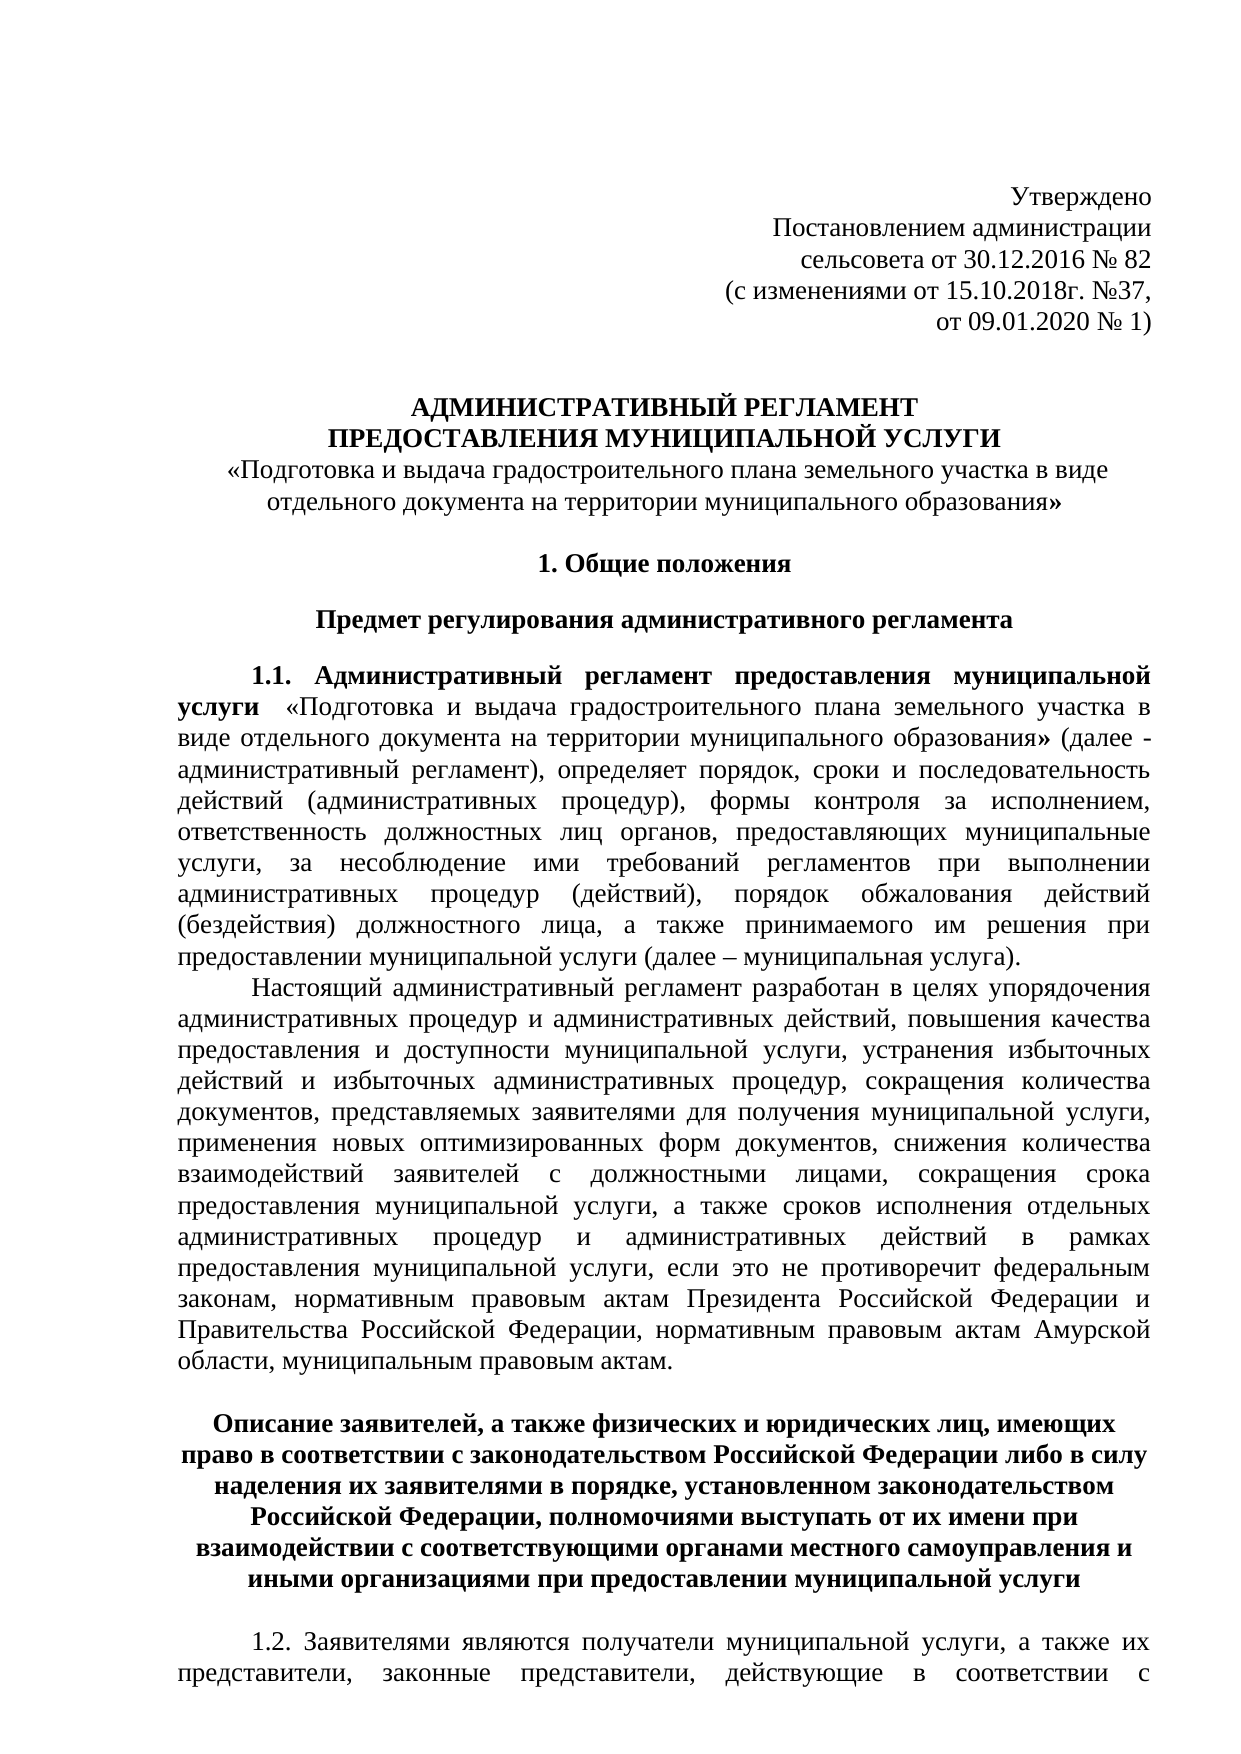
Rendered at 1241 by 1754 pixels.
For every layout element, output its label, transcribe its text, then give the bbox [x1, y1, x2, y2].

text Предмет регулирования административного регламента [177, 603, 1152, 634]
title 1.1. Административный регламент предоставления муниципальной услуги «Подготовка и выдача градостроительного плана земельного участка в виде отдельного документа на территории муниципального образования» (далее - административный регламент), определяет порядок, сроки и последовательность действий (административных процедур), формы контроля за исполнением, ответственность должностных лиц органов, предоставляющих муниципальные услуги, за несоблюдение ими требований регламентов при выполнении административных процедур (действий), порядок обжалования действий (бездействия) должностного лица, а также принимаемого им решения при предоставлении муниципальной услуги (далее – муниципальная услуга). [177, 659, 1152, 971]
title сельсовета от 30.12.2016 № 82 [177, 243, 1152, 274]
title «Подготовка и выдача градостроительного плана земельного участка в виде отдельного документа на территории муниципального образования» [177, 453, 1152, 516]
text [177, 1625, 1152, 1687]
title Утверждено [177, 180, 1152, 212]
text Настоящий административный регламент разработан в целях упорядочения административных процедур и административных действий, повышения качества предоставления и доступности муниципальной услуги, устранения избыточных действий и избыточных административных процедур, сокращения количества документов, представляемых заявителями для получения муниципальной услуги, применения новых оптимизированных форм документов, снижения количества взаимодействий заявителей с должностными лицами, сокращения срока предоставления муниципальной услуги, а также сроков исполнения отдельных административных процедур и административных действий в рамках предоставления муниципальной услуги, если это не противоречит федеральным законам, нормативным правовым актам Президента Российской Федерации и Правительства Российской Федерации, нормативным правовым актам Амурской области, муниципальным правовым актам. [177, 971, 1152, 1376]
title АДМИНИСТРАТИВНЫЙ РЕГЛАМЕНТ [177, 391, 1152, 422]
text Описание заявителей, а также физических и юридических лиц, имеющих право в соответствии с законодательством Российской Федерации либо в силу наделения их заявителями в порядке, установленном законодательством Российской Федерации, полномочиями выступать от их имени при взаимодействии с соответствующими органами местного самоуправления и иными организациями при предоставлении муниципальной услуги [177, 1407, 1152, 1594]
title ПРЕДОСТАВЛЕНИЯ МУНИЦИПАЛЬНОЙ УСЛУГИ [177, 422, 1152, 453]
title от 09.01.2020 № 1) [177, 305, 1152, 336]
text 1. Общие положения [177, 547, 1152, 578]
title (с изменениями от 15.10.2018г. №37, [177, 274, 1152, 305]
title Постановлением администрации [177, 212, 1152, 243]
